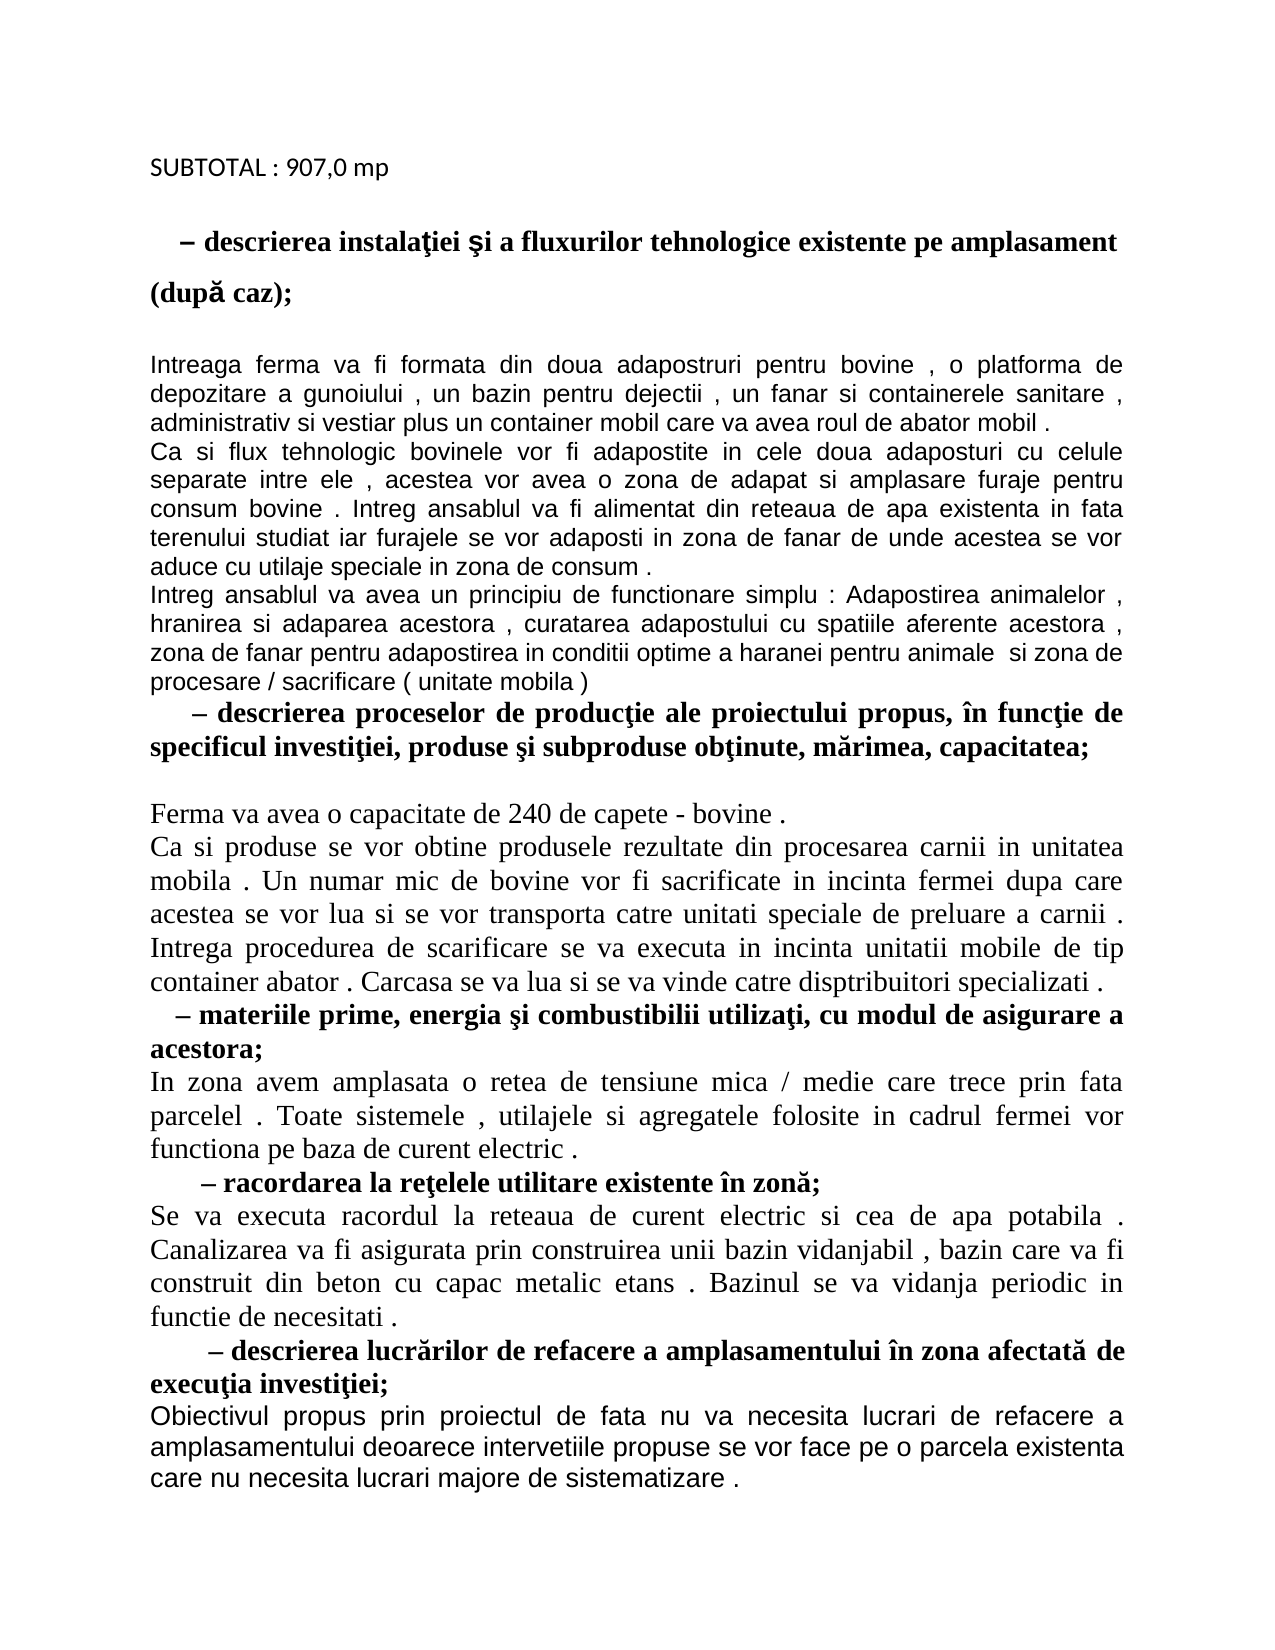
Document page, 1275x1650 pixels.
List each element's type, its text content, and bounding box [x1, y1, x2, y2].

text Ferma va avea o capacitate de 240 de capete - bovine . [150, 796, 1125, 829]
text – descrierea instalaţiei şi a fluxurilor tehnologice existente pe amplasament (după caz); [150, 224, 1125, 308]
text – descrierea proceselor de producţie ale proiectului propus, în funcţie de specificul investiţiei, produse şi subproduse obţinute, mărimea, capacitatea; [150, 695, 1125, 762]
text Se va executa racordul la reteaua de curent electric si cea de apa potabila . Canalizarea va fi asigurata prin construirea unii bazin vidanjabil , bazin care va fi construit din beton cu capac metalic etans . Bazinul se va vidanja periodic in functie de necesitati . [150, 1198, 1125, 1333]
text Obiectivul propus prin proiectul de fata nu va necesita lucrari de refacere a amplasamentului deoarece intervetiile propuse se vor face pe o parcela existenta care nu necesita lucrari majore de sistematizare . [150, 1400, 1125, 1493]
text SUBTOTAL : 907,0 mp [150, 150, 1125, 183]
text Ca si produse se vor obtine produsele rezultate din procesarea carnii in unitatea mobila . Un numar mic de bovine vor fi sacrificate in incinta fermei dupa care acestea se vor lua si se vor transporta catre unitati speciale de preluare a carnii . Intrega procedurea de scarificare se va executa in incinta unitatii mobile de tip container abator . Carcasa se va lua si se va vinde catre disptribuitori specializati . [150, 829, 1125, 997]
text Ca si flux tehnologic bovinele vor fi adapostite in cele doua adaposturi cu celule separate intre ele , acestea vor avea o zona de adapat si amplasare furaje pentru consum bovine . Intreg ansablul va fi alimentat din reteaua de apa existenta in fata terenului studiat iar furajele se vor adaposti in zona de fanar de unde acestea se vor aduce cu utilaje speciale in zona de consum . [150, 437, 1125, 580]
text – materiile prime, energia şi combustibilii utilizaţi, cu modul de asigurare a acestora; [150, 997, 1125, 1064]
text – racordarea la reţelele utilitare existente în zonă; [150, 1165, 1125, 1198]
text Intreaga ferma va fi formata din doua adapostruri pentru bovine , o platforma de depozitare a gunoiului , un bazin pentru dejectii , un fanar si containerele sanitare , administrativ si vestiar plus un container mobil care va avea roul de abator mobil . [150, 350, 1125, 437]
text – descrierea lucrărilor de refacere a amplasamentului în zona afectată de execuţia investiţiei; [150, 1333, 1125, 1400]
text Intreg ansablul va avea un principiu de functionare simplu : Adapostirea animalelor , hranirea si adaparea acestora , curatarea adapostului cu spatiile aferente acestora , zona de fanar pentru adapostirea in conditii optime a haranei pentru animale si zona de procesare / sacrificare ( unitate mobila ) [150, 580, 1125, 695]
text In zona avem amplasata o retea de tensiune mica / medie care trece prin fata parcelel . Toate sistemele , utilajele si agregatele folosite in cadrul fermei vor functiona pe baza de curent electric . [150, 1064, 1125, 1165]
